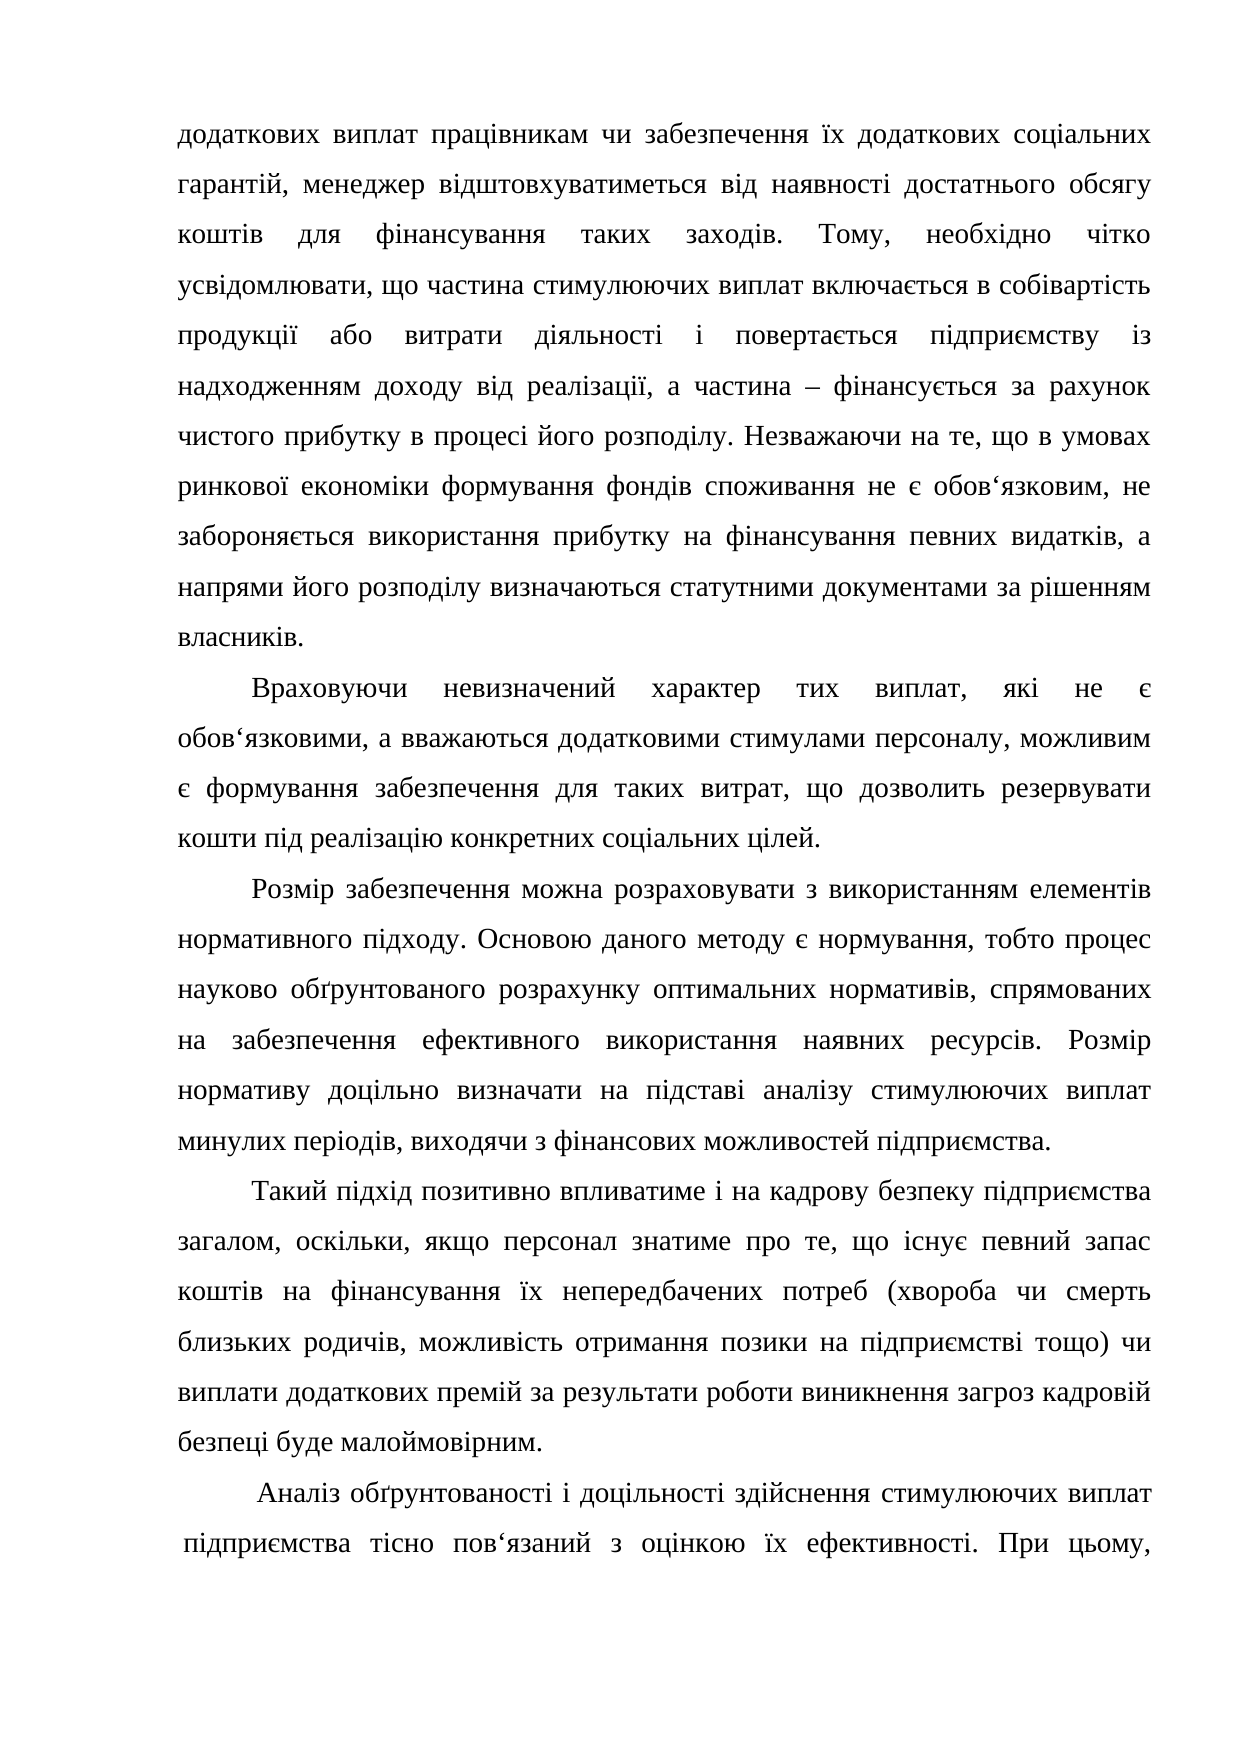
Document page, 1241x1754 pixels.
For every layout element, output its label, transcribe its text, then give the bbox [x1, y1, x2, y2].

text Розмір забезпечення можна розраховувати з використанням елементів нормативного підходу. Основою даного методу є нормування, тобто процес науково обґрунтованого розрахунку оптимальних нормативів, спрямованих на забезпечення ефективного використання наявних ресурсів. Розмір нормативу доцільно визначати на підставі аналізу стимулюючих виплат минулих періодів, виходячи з фінансових можливостей підприємства. [177, 871, 1152, 1156]
text Враховуючи невизначений характер тих виплат, які не є обов‘язковими, а вважаються додатковими стимулами персоналу, можливим є формування забезпечення для таких витрат, що дозволить резервувати кошти під реалізацію конкретних соціальних цілей. [177, 670, 1152, 854]
text Аналіз обґрунтованості і доцільності здійснення стимулюючих виплат [139, 1475, 1152, 1508]
text підприємства тісно пов‘язаний з оцінкою їх ефективності. При цьому, [139, 1525, 1151, 1559]
text Такий підхід позитивно впливатиме і на кадрову безпеку підприємства загалом, оскільки, якщо персонал знатиме про те, що існує певний запас коштів на фінансування їх непередбачених потреб (хвороба чи смерть близьких родичів, можливість отримання позики на підприємстві тощо) чи виплати додаткових премій за результати роботи виникнення загроз кадровій безпеці буде малоймовірним. [177, 1173, 1152, 1458]
text додаткових виплат працівникам чи забезпечення їх додаткових соціальних гарантій, менеджер відштовхуватиметься від наявності достатнього обсягу коштів для фінансування таких заходів. Тому, необхідно чітко усвідомлювати, що частина стимулюючих виплат включається в собівартість продукції або витрати діяльності і повертається підприємству із надходженням доходу від реалізації, а частина – фінансується за рахунок чистого прибутку в процесі його розподілу. Незважаючи на те, що в умовах ринкової економіки формування фондів споживання не є обов‘язковим, не забороняється використання прибутку на фінансування певних видатків, а напрями його розподілу визначаються статутними документами за рішенням власників. [177, 116, 1152, 653]
